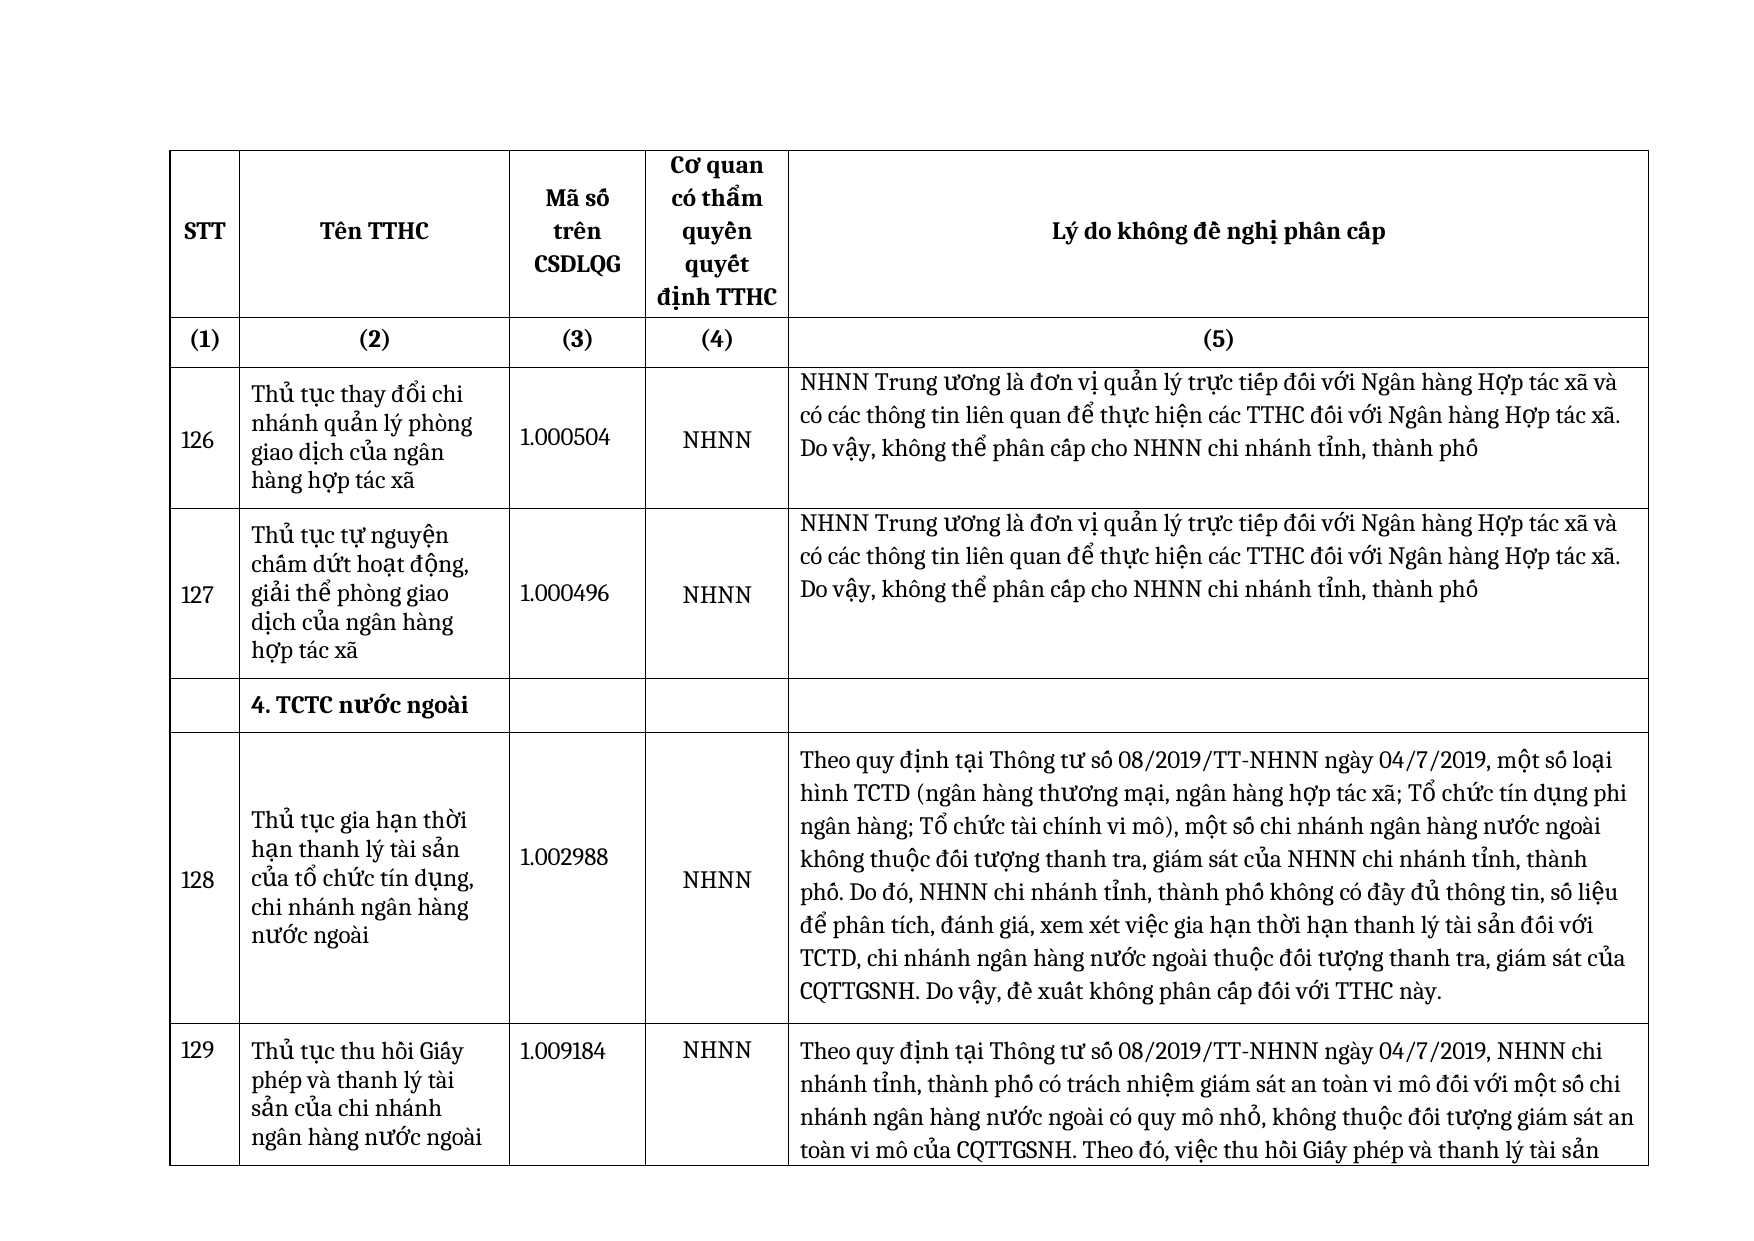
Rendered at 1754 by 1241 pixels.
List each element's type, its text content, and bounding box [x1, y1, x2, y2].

table_cell [789, 679, 1648, 732]
table_cell NHNN [646, 509, 788, 677]
table_cell Thủ tục tự nguyện chấm dứt hoạt động, giải thể phòng giao dịch của ngân hàng hợp tác xã [240, 509, 509, 677]
table_cell Thủ tục thay đổi chi nhánh quản lý phòng giao dịch của ngân hàng hợp tác xã [240, 368, 509, 508]
table_cell [510, 679, 645, 732]
table_header Lý do không đề nghị phân cấp [789, 151, 1648, 317]
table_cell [240, 1024, 509, 1164]
table_cell 127 [171, 509, 239, 677]
table_cell 1.000504 [510, 368, 645, 508]
table_cell 129 [171, 1024, 239, 1164]
table_header Cơ quan có thẩm quyền quyết định TTHC [646, 151, 788, 317]
table_cell (2) [240, 318, 509, 367]
table_cell 4. TCTC nước ngoài [240, 679, 509, 732]
table_cell Thủ tục gia hạn thời hạn thanh lý tài sản của tổ chức tín dụng, chi nhánh ngân hàng nước ngoài [240, 733, 509, 1023]
table_header Mã số trên CSDLQG [510, 151, 645, 317]
table_cell Theo quy định tại Thông tư số 08/2019/TT-NHNN ngày 04/7/2019, một số loại hình TCTD (ngân hàng thương mại, ngân hàng hợp tác xã; Tổ chức tín dụng phi ngân hàng; Tổ chức tài chính vi mô), một số chi nhánh ngân hàng nước ngoài không thuộc đối tượng thanh tra, giám sát của NHNN chi nhánh tỉnh, thành phố. Do đó, NHNN chi nhánh tỉnh, thành phố không có đầy đủ thông tin, số liệu để phân tích, đánh giá, xem xét việc gia hạn thời hạn thanh lý tài sản đối với TCTD, chi nhánh ngân hàng nước ngoài thuộc đối tượng thanh tra, giám sát của CQTTGSNH. Do vậy, đề xuất không phân cấp đối với TTHC này. [789, 733, 1648, 1023]
table_header Tên TTHC [240, 151, 509, 317]
table_cell [171, 679, 239, 732]
table_cell 1.002988 [510, 733, 645, 1023]
table_cell 126 [171, 368, 239, 508]
table_cell (1) [171, 318, 239, 367]
table_cell (5) [789, 318, 1648, 367]
table_cell NHNN [646, 368, 788, 508]
table_header STT [171, 151, 239, 317]
table_cell NHNN [646, 1024, 788, 1164]
table_cell 1.009184 [510, 1024, 645, 1164]
table_cell (4) [646, 318, 788, 367]
table_cell (3) [510, 318, 645, 367]
table_cell 128 [171, 733, 239, 1023]
table_cell 1.000496 [510, 509, 645, 677]
table_cell [646, 679, 788, 732]
table_cell NHNN [646, 733, 788, 1023]
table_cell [789, 1024, 1648, 1164]
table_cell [789, 368, 1648, 508]
